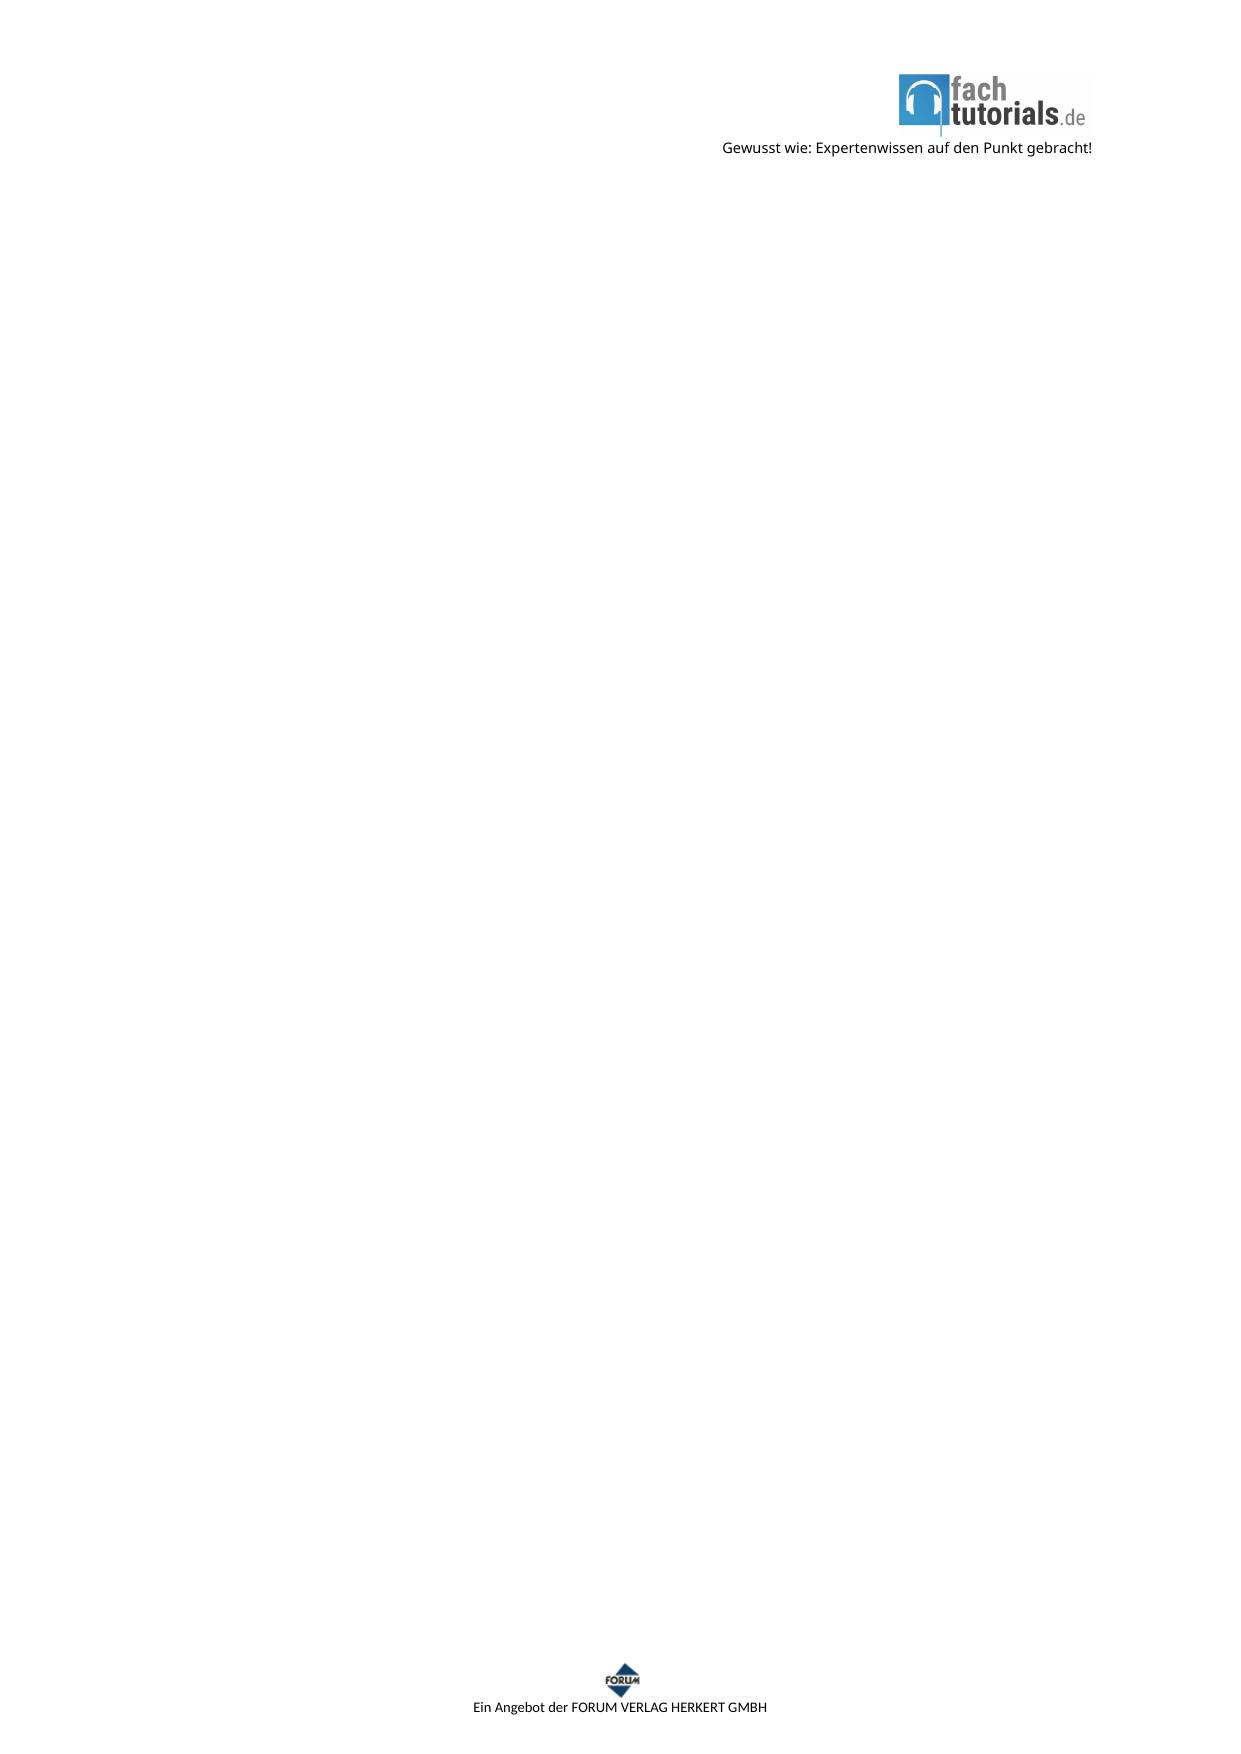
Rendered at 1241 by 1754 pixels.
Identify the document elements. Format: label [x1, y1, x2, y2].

picture [898, 73, 1093, 138]
picture [599, 1662, 641, 1699]
